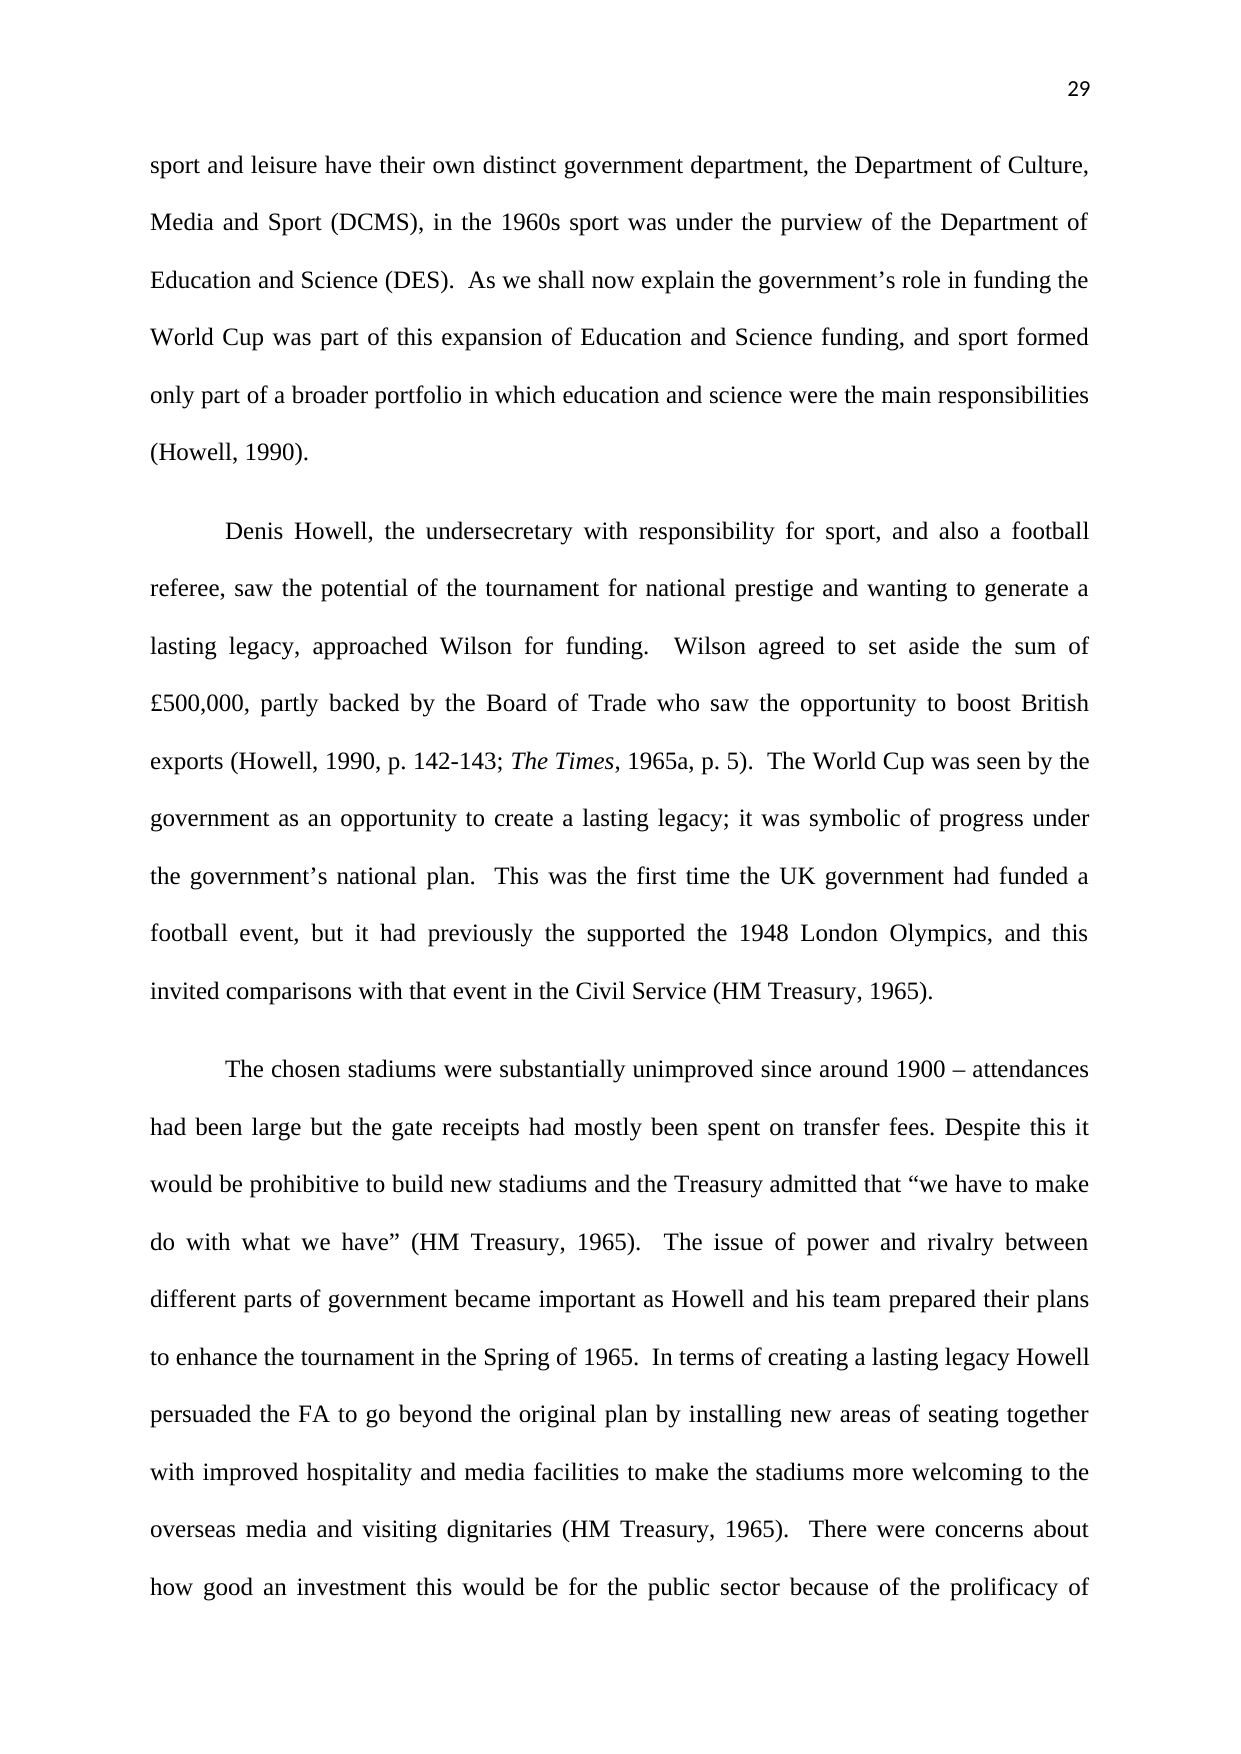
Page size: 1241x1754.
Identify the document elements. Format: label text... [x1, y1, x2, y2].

text Denis Howell, the undersecretary with responsibility for sport, and also a football referee, saw the potential of the tournament for national prestige and wanting to generate a lasting legacy, approached Wilson for funding. Wilson agreed to set aside the sum of £500,000, partly backed by the Board of Trade who saw the opportunity to boost British exports (Howell, 1990, p. 142-143; The Times, 1965a, p. 5). The World Cup was seen by the government as an opportunity to create a lasting legacy; it was symbolic of progress under the government’s national plan. This was the first time the UK government had funded a football event, but it had previously the supported the 1948 London Olympics, and this invited comparisons with that event in the Civil Service (HM Treasury, 1965). [150, 516, 1090, 1004]
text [150, 1054, 1090, 1600]
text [150, 150, 1090, 466]
